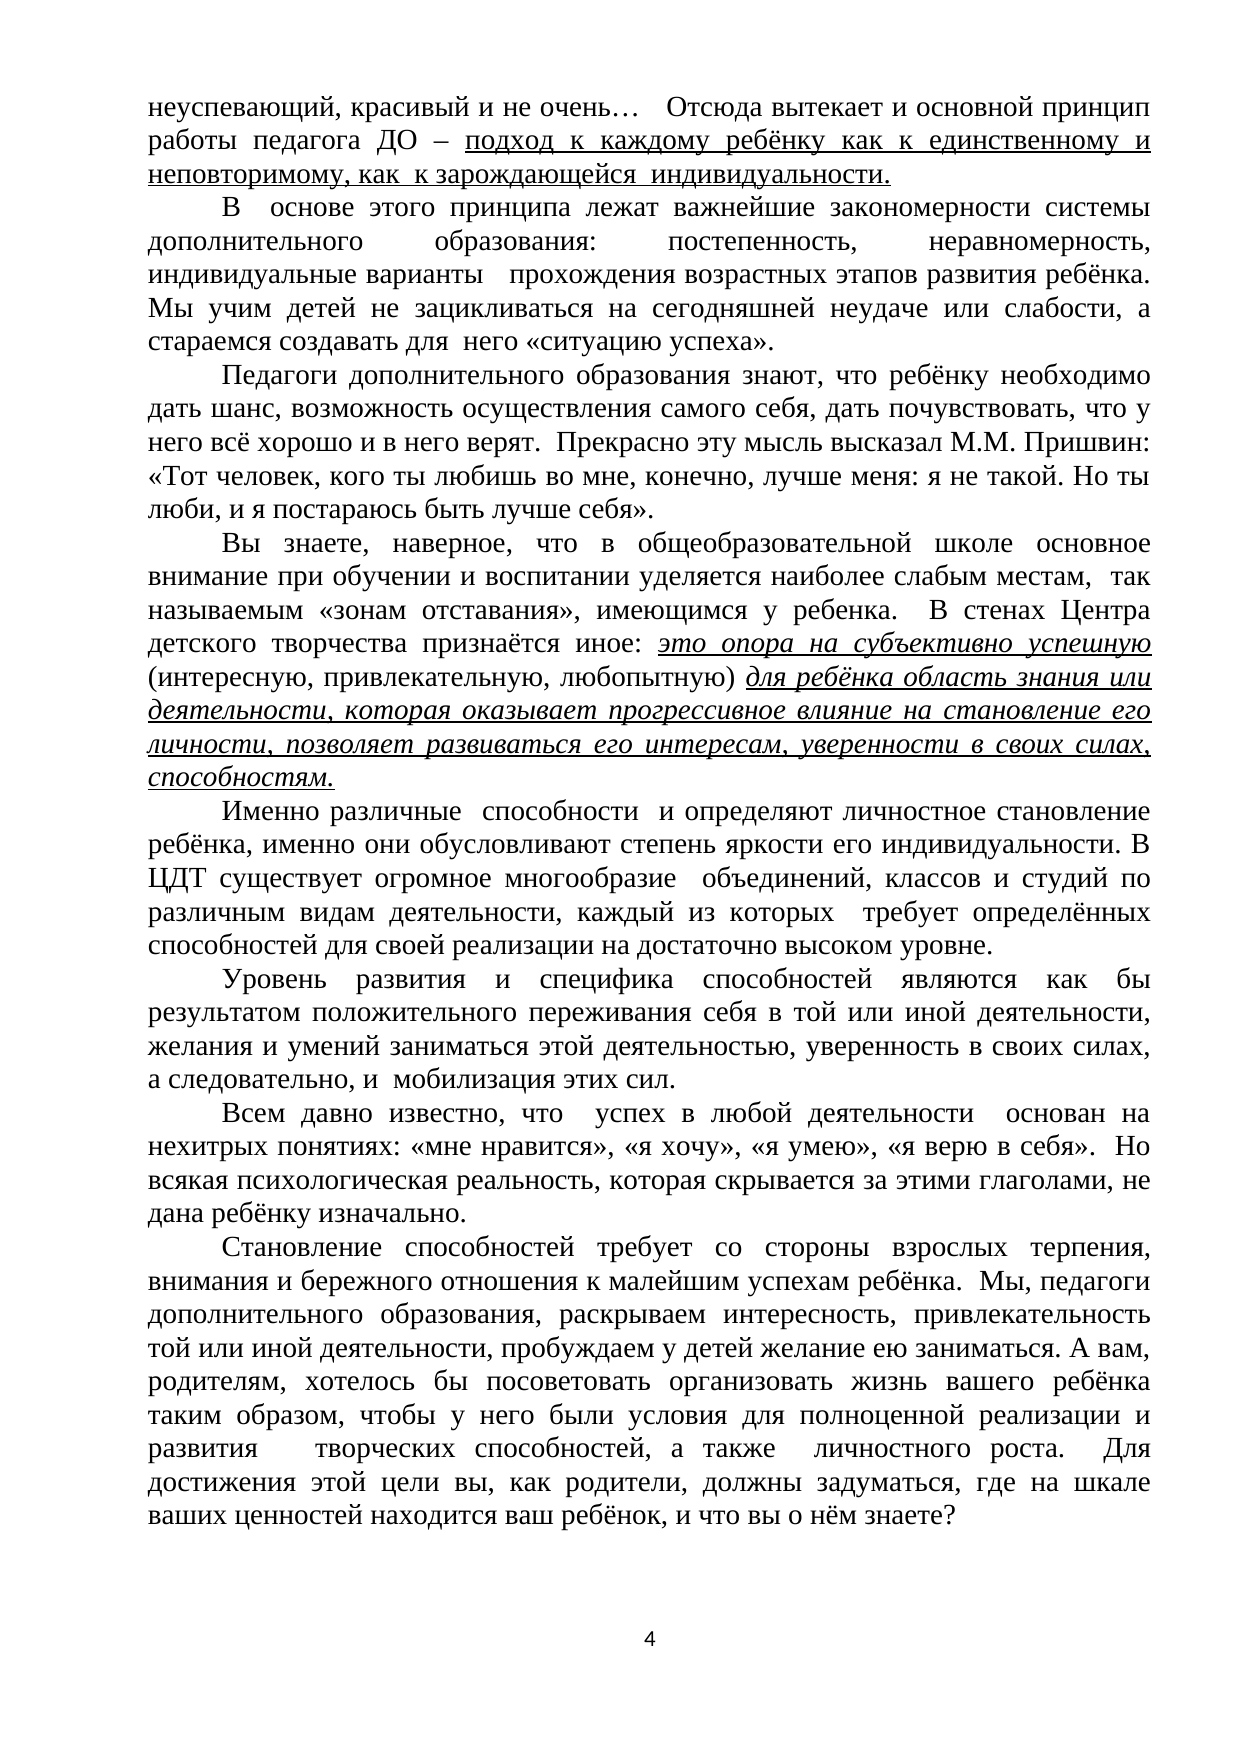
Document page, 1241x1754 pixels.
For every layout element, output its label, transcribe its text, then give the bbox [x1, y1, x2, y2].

text Именно различные способности и определяют личностное становление ребёнка, именно они обусловливают степень яркости его индивидуальности. В ЦДТ существует огромное многообразие объединений, классов и студий по различным видам деятельности, каждый из которых требует определённых способностей для своей реализации на достаточно высоком уровне. [148, 793, 1152, 961]
text Педагоги дополнительного образования знают, что ребёнку необходимо дать шанс, возможность осуществления самого себя, дать почувствовать, что у него всё хорошо и в него верят. Прекрасно эту мысль высказал М.М. Пришвин: «Тот человек, кого ты любишь во мне, конечно, лучше меня: я не такой. Но ты люби, и я постараюсь быть лучше себя». [148, 357, 1152, 525]
text Всем давно известно, что успех в любой деятельности основан на нехитрых понятиях: «мне нравится», «я хочу», «я умею», «я верю в себя». Но всякая психологическая реальность, которая скрывается за этими глаголами, не дана ребёнку изначально. [148, 1095, 1152, 1229]
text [148, 89, 1152, 189]
text Вы знаете, наверное, что в общеобразовательной школе основное внимание при обучении и воспитании уделяется наиболее слабым местам, так называемым «зонам отставания», имеющимся у ребенка. В стенах Центра детского творчества признаётся иное: это опора на субъективно успешную (интересную, привлекательную, любопытную) для ребёнка область знания или деятельности, которая оказывает прогрессивное влияние на становление его личности, позволяет развиваться его интересам, уверенности в своих силах, способностям. [148, 525, 1152, 721]
text Вы знаете, наверное, что в общеобразовательной школе основное внимание при обучении и воспитании уделяется наиболее слабым местам, так называемым «зонам отставания», имеющимся у ребенка. В стенах Центра детского творчества признаётся иное: это опора на субъективно успешную (интересную, привлекательную, любопытную) для ребёнка область знания или деятельности, которая оказывает прогрессивное влияние на становление его личности, позволяет развиваться его интересам, уверенности в своих силах, способностям. [148, 723, 1152, 793]
text Уровень развития и специфика способностей являются как бы результатом положительного переживания себя в той или иной деятельности, желания и умений заниматься этой деятельностью, уверенность в своих силах, а следовательно, и мобилизация этих сил. [148, 961, 1152, 1095]
text Становление способностей требует со стороны взрослых терпения, внимания и бережного отношения к малейшим успехам ребёнка. Мы, педагоги дополнительного образования, раскрываем интересность, привлекательность той или иной деятельности, пробуждаем у детей желание ею заниматься. А вам, родителям, хотелось бы посоветовать организовать жизнь вашего ребёнка таким образом, чтобы у него были условия для полноценной реализации и развития творческих способностей, а также личностного роста. Для достижения этой цели вы, как родители, должны задуматься, где на шкале ваших ценностей находится ваш ребёнок, и что вы о нём знаете? [148, 1229, 1152, 1531]
text В основе этого принципа лежат важнейшие закономерности системы дополнительного образования: постепенность, неравномерность, индивидуальные варианты прохождения возрастных этапов развития ребёнка. Мы учим детей не зацикливаться на сегодняшней неудаче или слабости, а стараемся создавать для него «ситуацию успеха». [148, 189, 1152, 357]
